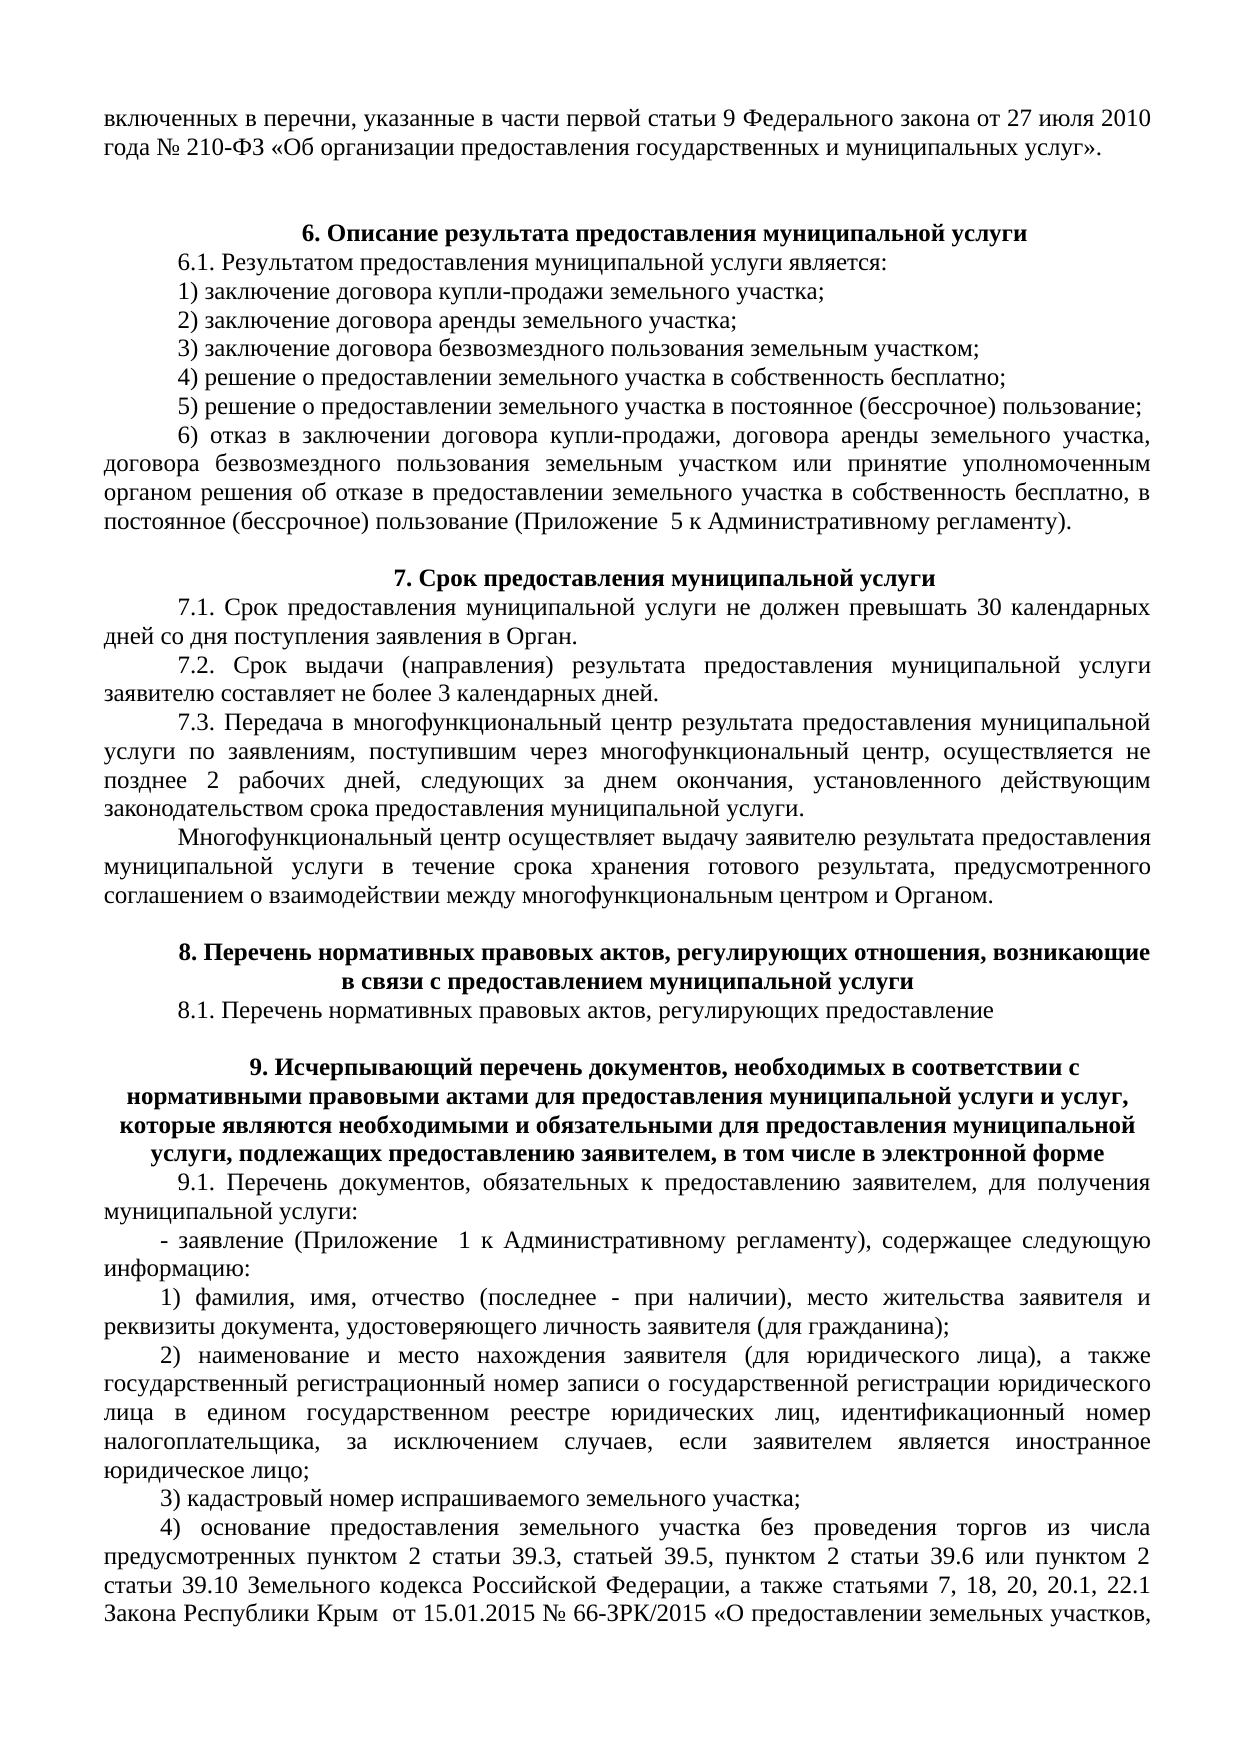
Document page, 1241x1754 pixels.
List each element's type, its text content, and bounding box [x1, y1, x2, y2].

text 2) наименование и место нахождения заявителя (для юридического лица), а также государственный регистрационный номер записи о государственной регистрации юридического лица в едином государственном реестре юридических лиц, идентификационный номер налогоплательщика, за исключением случаев, если заявителем является иностранное юридическое лицо; [103, 1340, 1152, 1483]
text 8. Перечень нормативных правовых актов, регулирующих отношения, возникающие в связи с предоставлением муниципальной услуги [103, 937, 1152, 995]
text 2) заключение договора аренды земельного участка; [103, 305, 1152, 333]
text 5) решение о предоставлении земельного участка в постоянное (бессрочное) пользование; [103, 391, 1152, 420]
text Многофункциональный центр осуществляет выдачу заявителю результата предоставления муниципальной услуги в течение срока хранения готового результата, предусмотренного соглашением о взаимодействии между многофункциональным центром и Органом. [103, 822, 1152, 908]
text 7.1. Срок предоставления муниципальной услуги не должен превышать 30 календарных дней со дня поступления заявления в Орган. [103, 592, 1152, 650]
text 3) заключение договора безвозмездного пользования земельным участком; [103, 333, 1152, 362]
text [103, 1512, 1152, 1627]
text 6. Описание результата предоставления муниципальной услуги [103, 218, 1152, 247]
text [103, 103, 1152, 161]
text 6.1. Результатом предоставления муниципальной услуги является: [103, 247, 1152, 276]
text - заявление (Приложение 1 к Административному регламенту), содержащее следующую информацию: [103, 1225, 1152, 1282]
text 3) кадастровый номер испрашиваемого земельного участка; [103, 1483, 1152, 1512]
text 6) отказ в заключении договора купли-продажи, договора аренды земельного участка, договора безвозмездного пользования земельным участком или принятие уполномоченным органом решения об отказе в предоставлении земельного участка в собственность бесплатно, в постоянное (бессрочное) пользование (Приложение 5 к Административному регламенту). [103, 420, 1152, 535]
text 4) решение о предоставлении земельного участка в собственность бесплатно; [103, 362, 1152, 391]
text 7.3. Передача в многофункциональный центр результата предоставления муниципальной услуги по заявлениям, поступившим через многофункциональный центр, осуществляется не позднее 2 рабочих дней, следующих за днем окончания, установленного действующим законодательством срока предоставления муниципальной услуги. [103, 707, 1152, 822]
text 9. Исчерпывающий перечень документов, необходимых в соответствии с нормативными правовыми актами для предоставления муниципальной услуги и услуг, которые являются необходимыми и обязательными для предоставления муниципальной услуги, подлежащих предоставлению заявителем, в том числе в электронной форме [103, 1052, 1152, 1167]
text 7.2. Срок выдачи (направления) результата предоставления муниципальной услуги заявителю составляет не более 3 календарных дней. [103, 650, 1152, 707]
text 9.1. Перечень документов, обязательных к предоставлению заявителем, для получения муниципальной услуги: [103, 1167, 1152, 1225]
text 8.1. Перечень нормативных правовых актов, регулирующих предоставление [103, 995, 1152, 1023]
text 7. Срок предоставления муниципальной услуги [103, 563, 1152, 592]
text 1) заключение договора купли-продажи земельного участка; [103, 276, 1152, 305]
text 1) фамилия, имя, отчество (последнее - при наличии), место жительства заявителя и реквизиты документа, удостоверяющего личность заявителя (для гражданина); [103, 1282, 1152, 1340]
